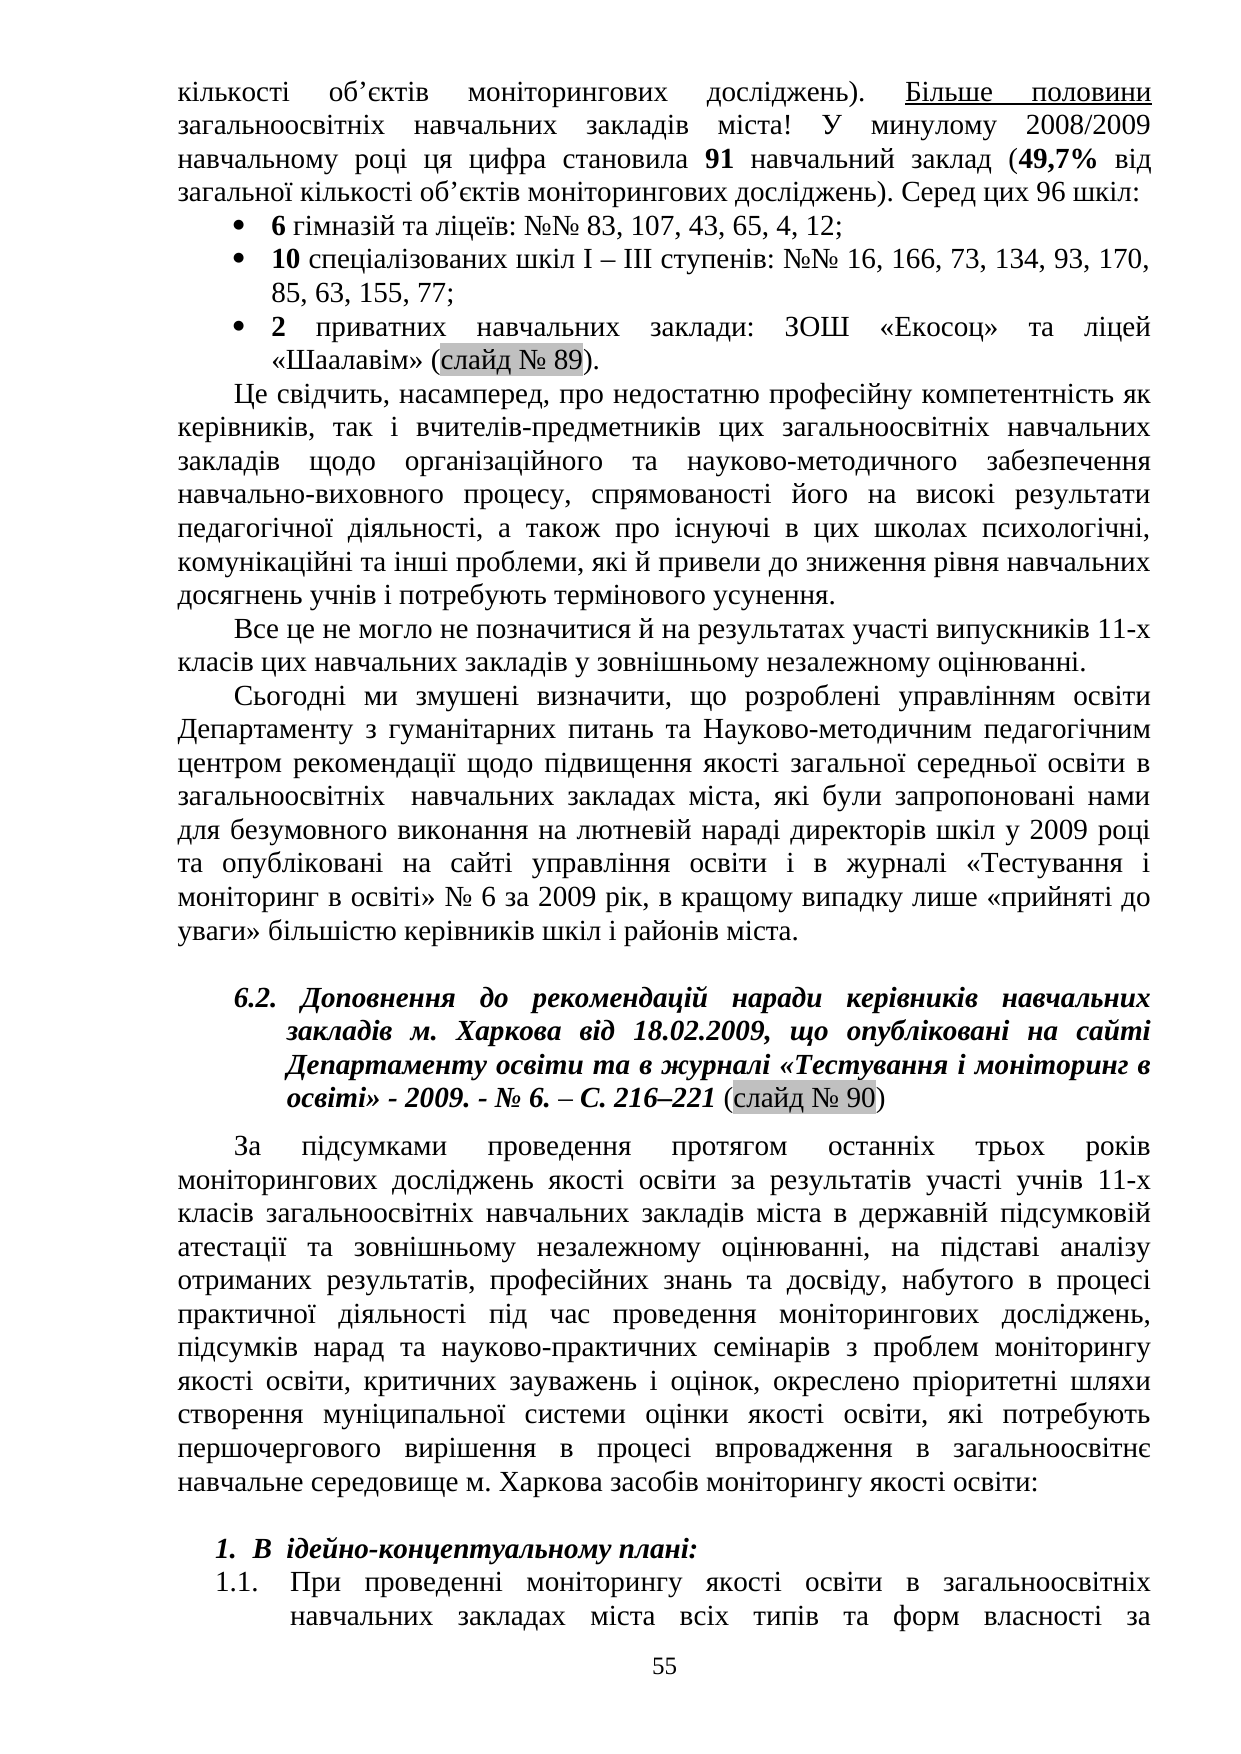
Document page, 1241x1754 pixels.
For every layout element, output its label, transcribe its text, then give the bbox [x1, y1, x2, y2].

text Це свідчить, насамперед, про недостатню професійну компетентність як керівників, так і вчителів-предметників цих загальноосвітніх навчальних закладів щодо організаційного та науково-методичного забезпечення навчально-виховного процесу, спрямованості його на високі результати педагогічної діяльності, а також про існуючі в цих школах психологічні, комунікаційні та інші проблеми, які й привели до зниження рівня навчальних досягнень учнів і потребують термінового усунення. [177, 376, 1152, 611]
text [177, 74, 1152, 208]
text Все це не могло не позначитися й на результатах участі випускників 11-х класів цих навчальних закладів у зовнішньому незалежному оцінюванні. [177, 611, 1152, 678]
list 2 приватних навчальних заклади: ЗОШ «Екосоц» та ліцей «Шаалавім» (слайд № 89). [233, 309, 1152, 376]
list В ідейно-концептуальному плані: [215, 1531, 1152, 1564]
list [215, 1564, 1152, 1631]
list 10 спеціалізованих шкіл І – ІІІ ступенів: №№ 16, 166, 73, 134, 93, 170, 85, 63, 155, 77; [233, 242, 1152, 309]
text За підсумками проведення протягом останніх трьох років моніторингових досліджень якості освіти за результатів участі учнів 11-х класів загальноосвітніх навчальних закладів міста в державній підсумковій атестації та зовнішньому незалежному оцінюванні, на підставі аналізу отриманих результатів, професійних знань та досвіду, набутого в процесі практичної діяльності під час проведення моніторингових досліджень, підсумків нарад та науково-практичних семінарів з проблем моніторингу якості освіти, критичних зауважень і оцінок, окреслено пріоритетні шляхи створення муніципальної системи оцінки якості освіти, які потребують першочергового вирішення в процесі впровадження в загальноосвітнє навчальне середовище м. Харкова засобів моніторингу якості освіти: [177, 1128, 1152, 1497]
text Сьогодні ми змушені визначити, що розроблені управлінням освіти Департаменту з гуманітарних питань та Науково-методичним педагогічним центром рекомендації щодо підвищення якості загальної середньої освіти в загальноосвітніх навчальних закладах міста, які були запропоновані нами для безумовного виконання на лютневій нараді директорів шкіл у 2009 році та опубліковані на сайті управління освіти і в журналі «Тестування і моніторинг в освіті» № 6 за 2009 рік, в кращому випадку лише «прийняті до уваги» більшістю керівників шкіл і районів міста. [177, 678, 1152, 946]
list 6 гімназій та ліцеїв: №№ 83, 107, 43, 65, 4, 12; [233, 208, 1152, 242]
text 6.2. Доповнення до рекомендацій наради керівників навчальних закладів м. Харкова від 18.02.2009, що опубліковані на сайті Департаменту освіти та в журналі «Тестування і моніторинг в освіті» - 2009. - № 6. – С. 216–221 (слайд № 90) [233, 980, 1152, 1114]
